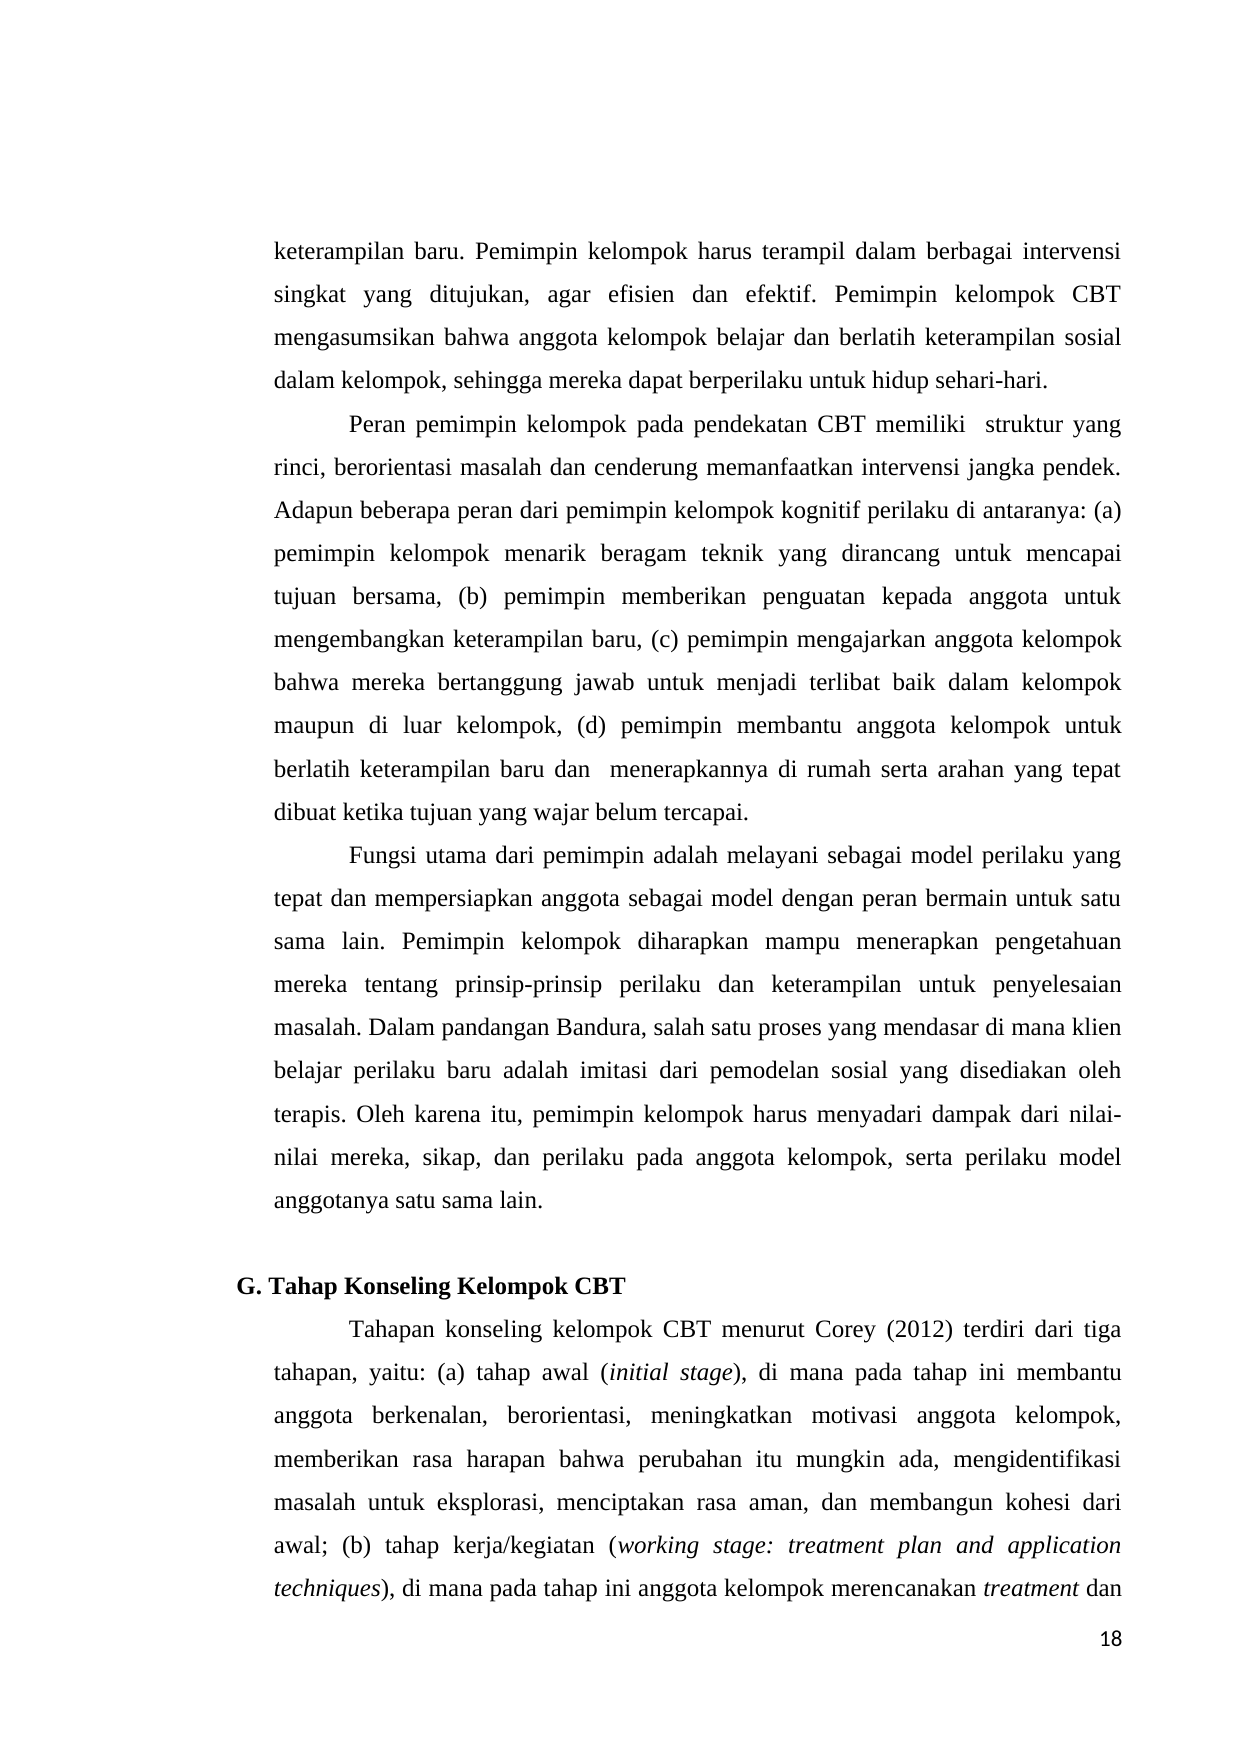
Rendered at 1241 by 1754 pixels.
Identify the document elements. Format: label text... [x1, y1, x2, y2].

text Peran pemimpin kelompok pada pendekatan CBT memiliki struktur yang rinci, berorientasi masalah dan cenderung memanfaatkan intervensi jangka pendek. Adapun beberapa peran dari pemimpin kelompok kognitif perilaku di antaranya: (a) pemimpin kelompok menarik beragam teknik yang dirancang untuk mencapai tujuan bersama, (b) pemimpin memberikan penguatan kepada anggota untuk mengembangkan keterampilan baru, (c) pemimpin mengajarkan anggota kelompok bahwa mereka bertanggung jawab untuk menjadi terlibat baik dalam kelompok maupun di luar kelompok, (d) pemimpin membantu anggota kelompok untuk berlatih keterampilan baru dan menerapkannya di rumah serta arahan yang tepat dibuat ketika tujuan yang wajar belum tercapai. [274, 409, 1122, 826]
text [274, 1314, 1122, 1602]
text Fungsi utama dari pemimpin adalah melayani sebagai model perilaku yang tepat dan mempersiapkan anggota sebagai model dengan peran bermain untuk satu sama lain. Pemimpin kelompok diharapkan mampu menerapkan pengetahuan mereka tentang prinsip-prinsip perilaku dan keterampilan untuk penyelesaian masalah. Dalam pandangan Bandura, salah satu proses yang mendasar di mana klien belajar perilaku baru adalah imitasi dari pemodelan sosial yang disediakan oleh terapis. Oleh karena itu, pemimpin kelompok harus menyadari dampak dari nilai-nilai mereka, sikap, dan perilaku pada anggota kelompok, serta perilaku model anggotanya satu sama lain. [274, 840, 1122, 1214]
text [274, 236, 1122, 394]
text G. Tahap Konseling Kelompok CBT [236, 1271, 1122, 1300]
